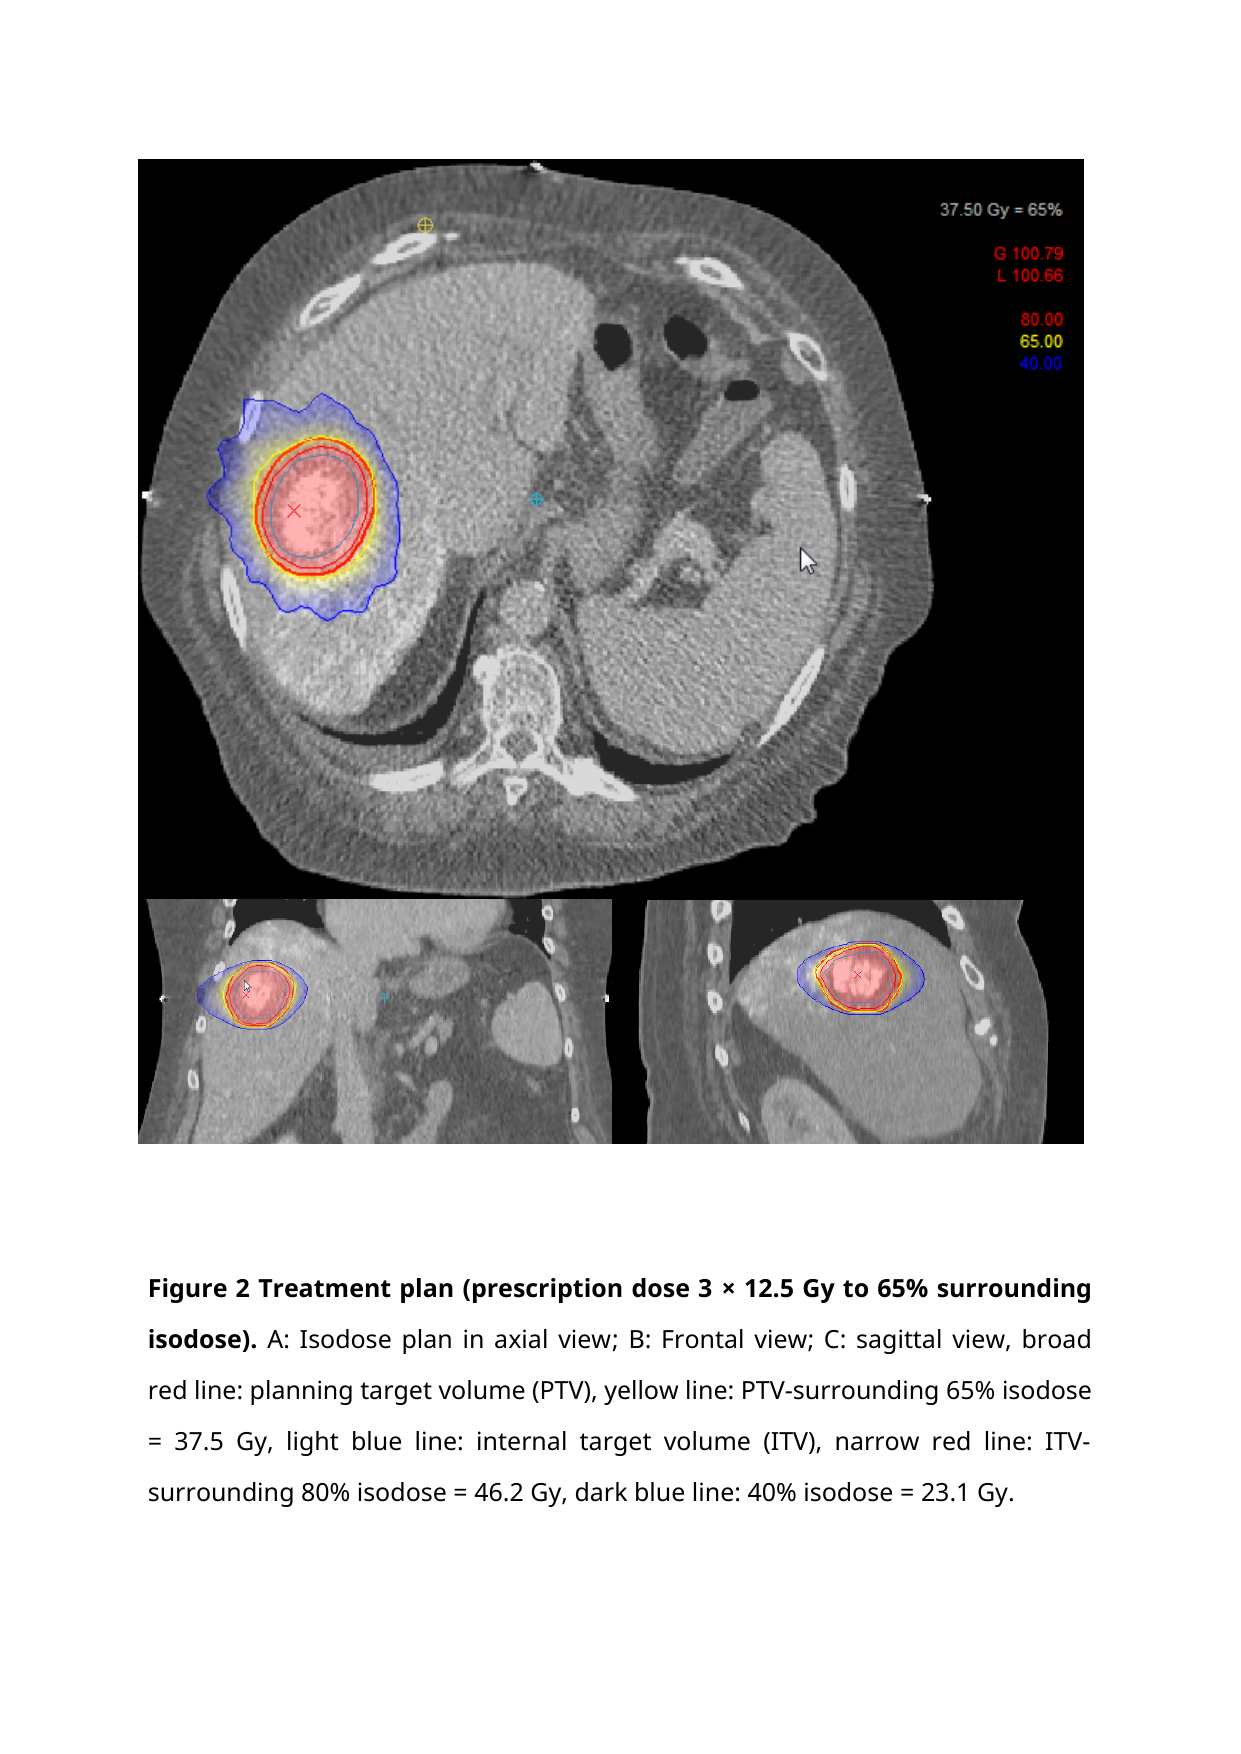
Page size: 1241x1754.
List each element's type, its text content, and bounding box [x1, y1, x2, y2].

picture [138, 159, 1084, 1144]
text Figure 2 Treatment plan (prescription dose 3 × 12.5 Gy to 65% surrounding isodose). A: Isodose plan in axial view; B: Frontal view; C: sagittal view, broad red line: planning target volume (PTV), yellow line: PTV-surrounding 65% isodose = 37.5 Gy, light blue line: internal target volume (ITV), narrow red line: ITV-surrounding 80% isodose = 46.2 Gy, dark blue line: 40% isodose = 23.1 Gy. [148, 1271, 1093, 1509]
